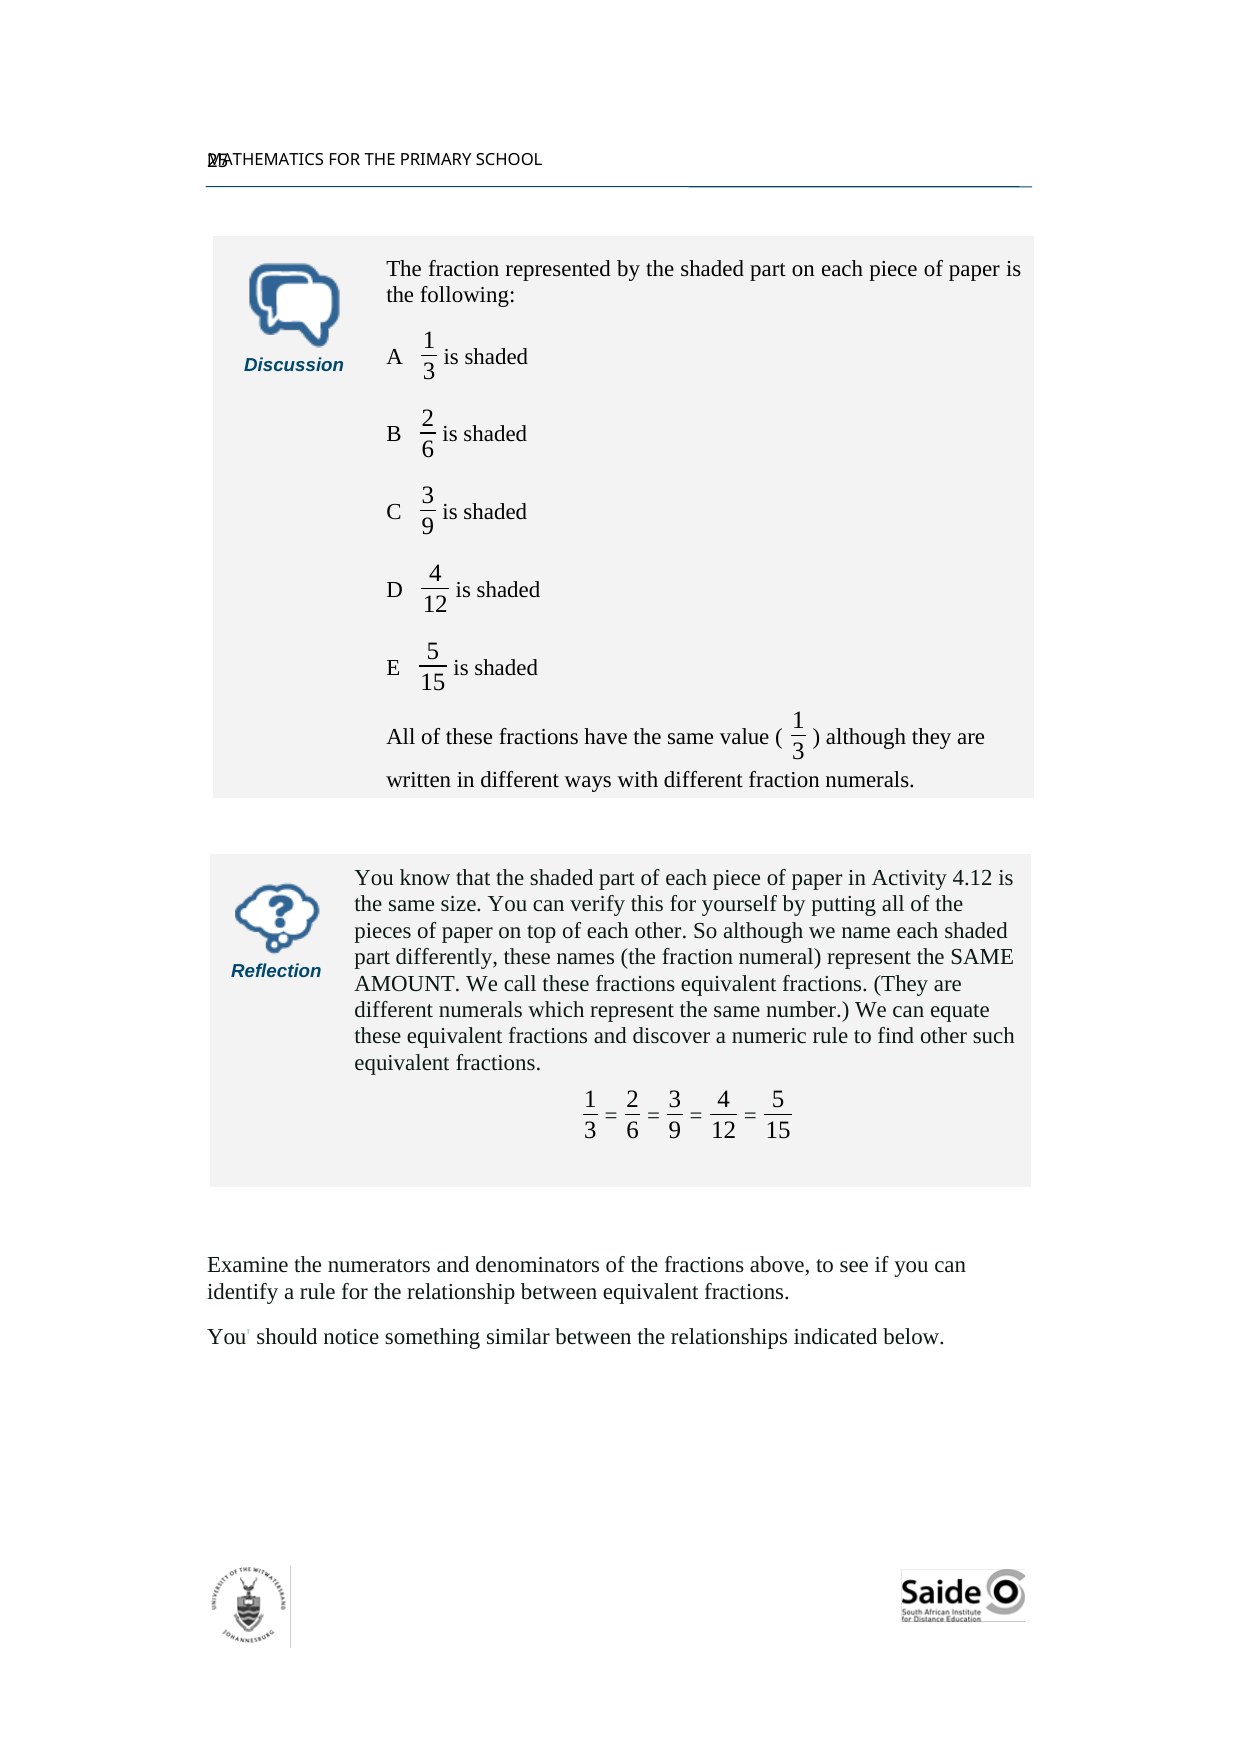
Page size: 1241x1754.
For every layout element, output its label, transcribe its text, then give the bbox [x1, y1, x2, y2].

text Examine the numerators and denominators of the fractions above, to see if you can identify a rule for the relationship between equivalent fractions. [207, 1251, 1033, 1304]
table_header Reflection [210, 854, 343, 1187]
picture [220, 872, 332, 960]
picture [206, 1565, 1026, 1648]
table_header The fraction represented by the shaded part on each piece of paper is the following: A is shaded B is shaded C is shaded D is shaded E is shaded All of these fractions have the same value ( ) although they are written in different ways with different fraction numerals. [375, 236, 1034, 798]
picture [231, 255, 357, 354]
table_header Discussion [213, 236, 375, 798]
text You' should notice something similar between the relationships indicated below. [207, 1323, 1033, 1349]
table_header You know that the shaded part of each piece of paper in Activity 4.12 is the same size. You can verify this for yourself by putting all of the pieces of paper on top of each other. So although we name each shaded part differently, these names (the fraction numeral) represent the SAME AMOUNT. We call these fractions equivalent fractions. (They are different numerals which represent the same number.) We can equate these equivalent fractions and discover a numeric rule to find other such equivalent fractions. = = = = [343, 854, 1031, 1187]
